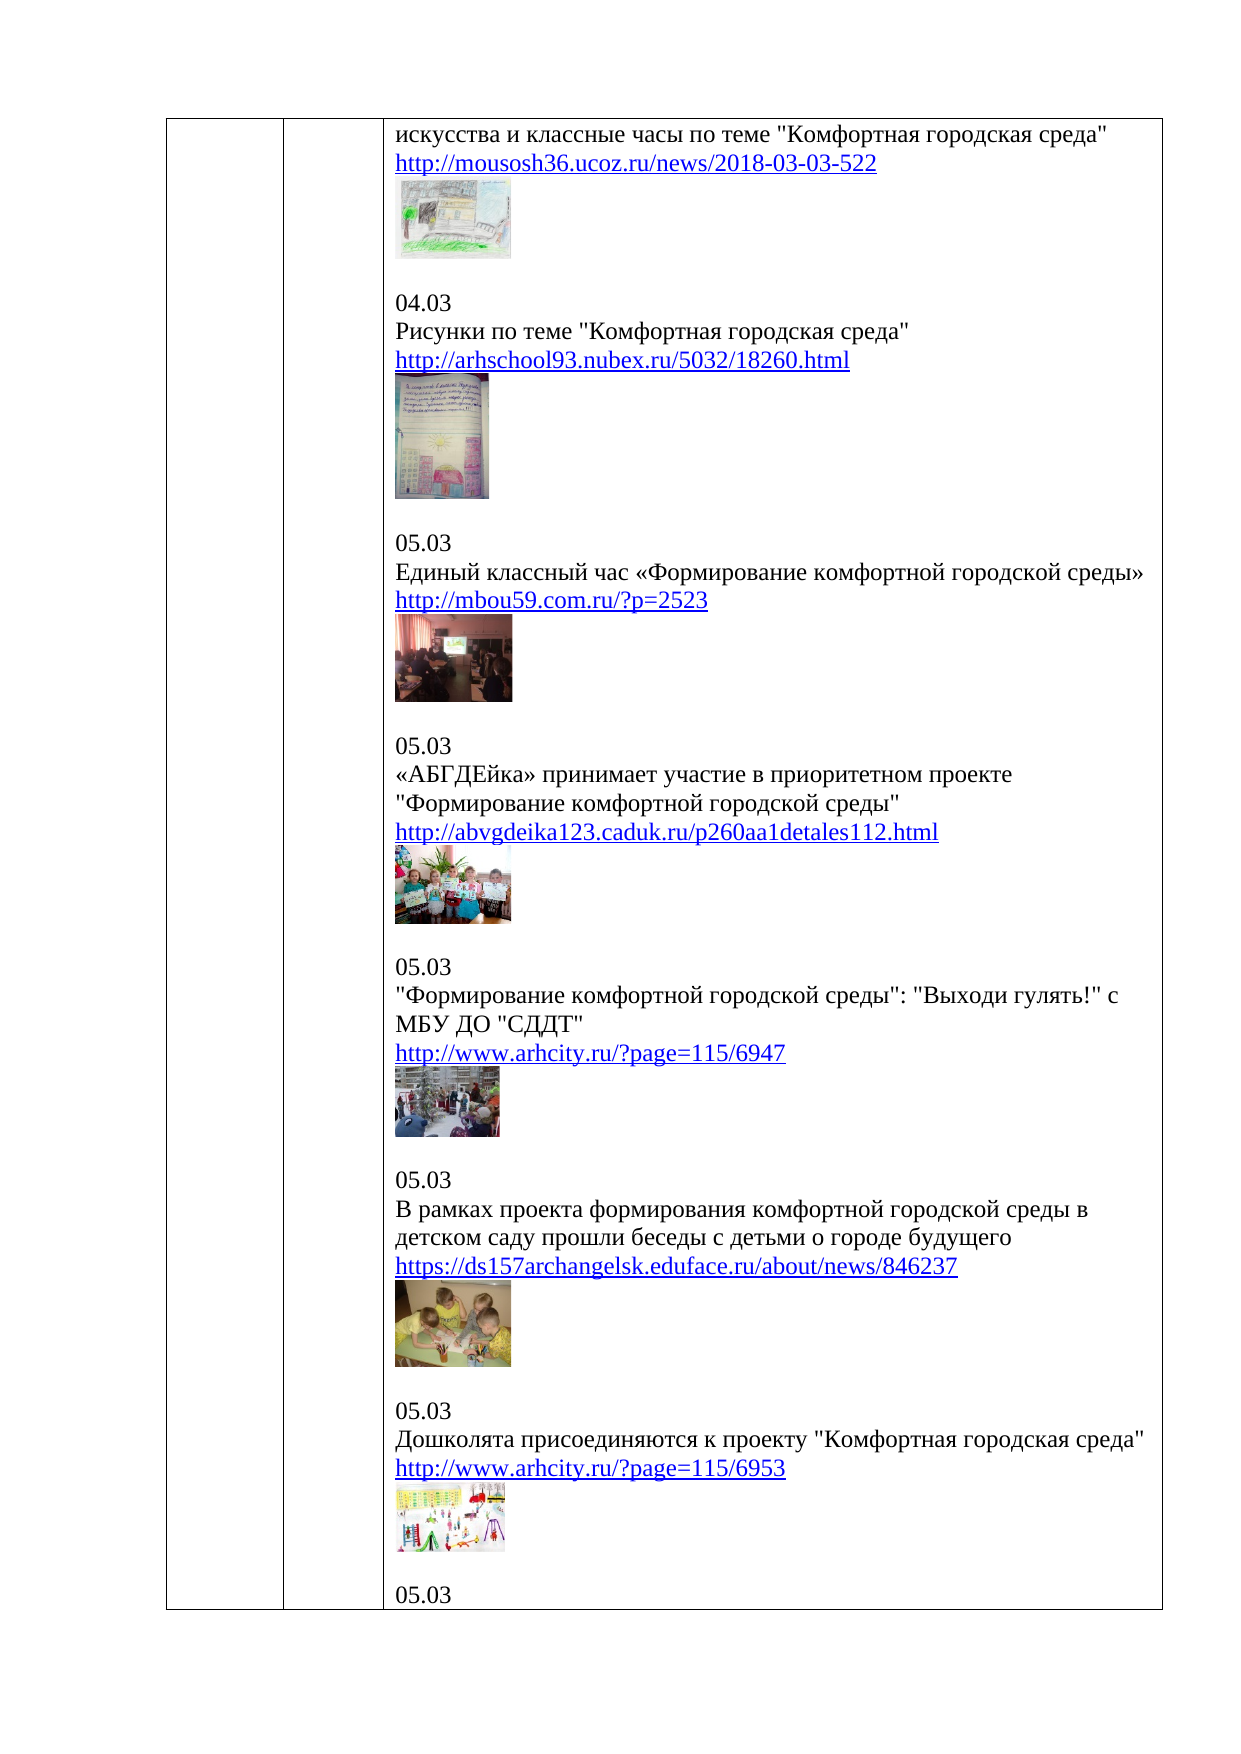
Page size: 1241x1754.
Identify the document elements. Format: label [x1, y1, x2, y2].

picture [395, 1482, 505, 1552]
picture [395, 614, 513, 702]
picture [395, 373, 490, 499]
picture [395, 1066, 500, 1137]
table_cell [167, 119, 283, 1609]
picture [395, 1280, 512, 1367]
table_cell [384, 119, 1162, 1609]
picture [395, 176, 512, 259]
table_cell [284, 119, 383, 1609]
picture [395, 845, 512, 924]
